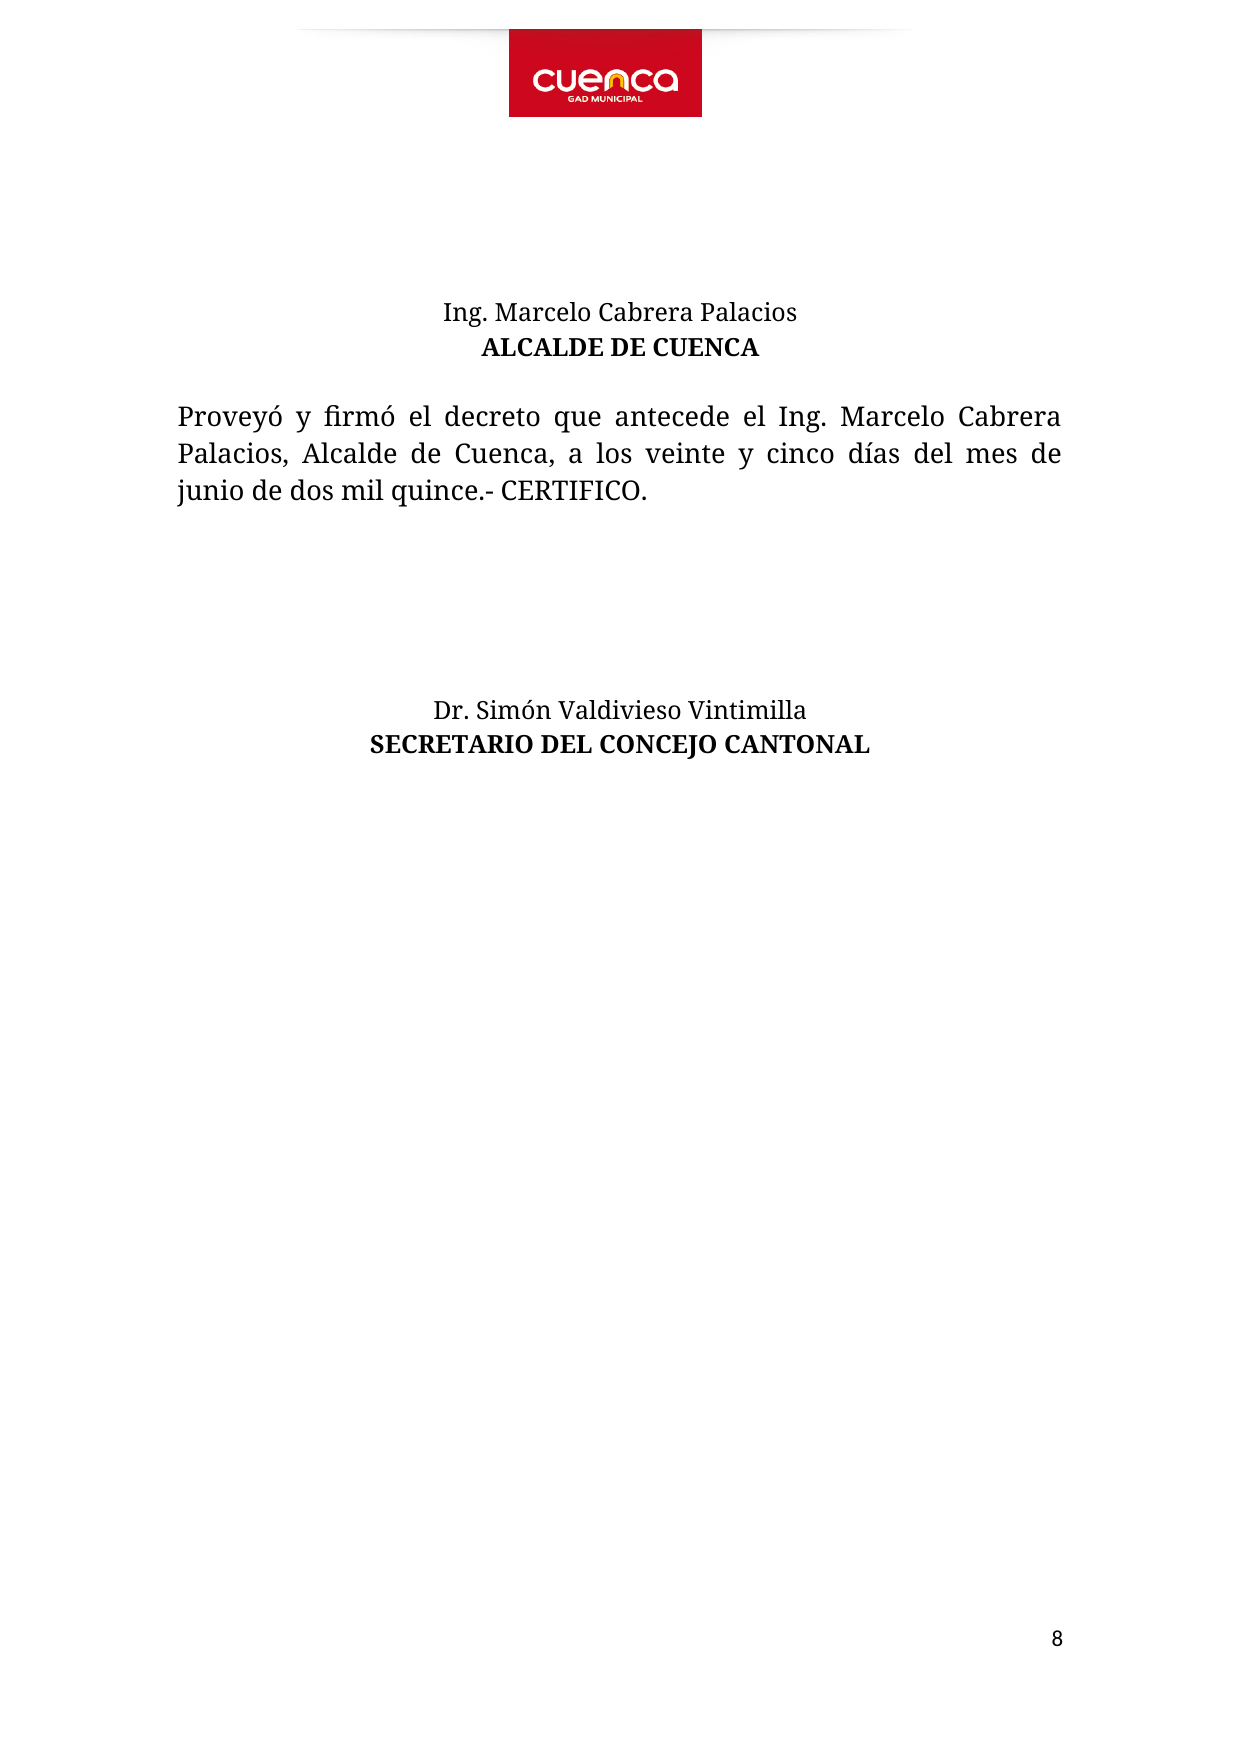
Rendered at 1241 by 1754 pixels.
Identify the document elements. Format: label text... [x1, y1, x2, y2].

text Dr. Simón Valdivieso Vintimilla [177, 692, 1063, 726]
text ALCALDE DE CUENCA [177, 329, 1063, 363]
picture [177, 29, 1033, 117]
text Ing. Marcelo Cabrera Palacios [177, 295, 1063, 329]
text SECRETARIO DEL CONCEJO CANTONAL [177, 726, 1063, 760]
text Proveyó y firmó el decreto que antecede el Ing. Marcelo Cabrera Palacios, Alcalde de Cuenca, a los veinte y cinco días del mes de junio de dos mil quince.- CERTIFICO. [177, 397, 1063, 508]
